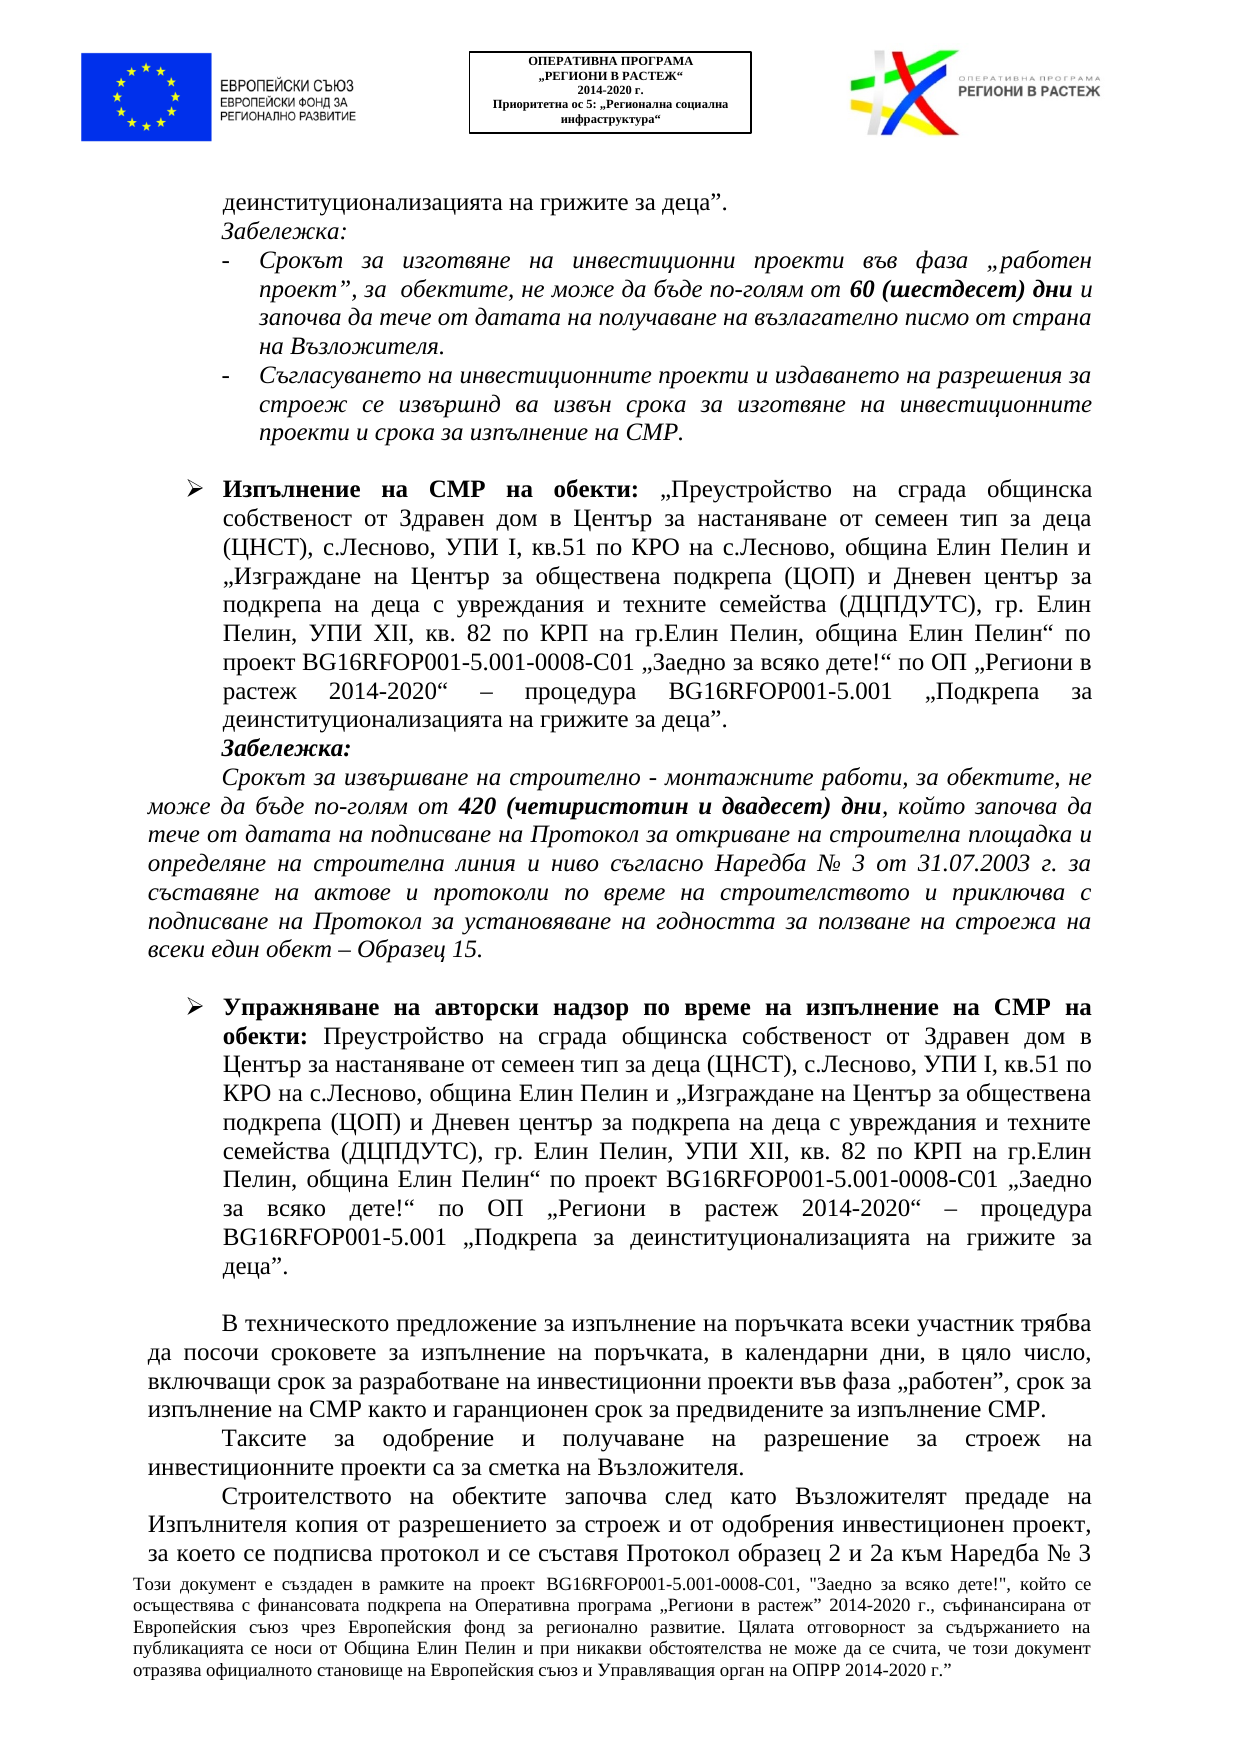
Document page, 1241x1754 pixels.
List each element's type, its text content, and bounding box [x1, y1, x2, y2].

list Срокът за изготвяне на инвестиционни проекти във фаза „работен проект”, за обектите, не може да бъде по-голям от 60 (шестдесет) дни и започва да тече от датата на получаване на възлагателно писмо от страна на Възложителя. [221, 245, 1093, 360]
picture [837, 43, 1116, 138]
text Забележка: [148, 733, 1093, 762]
text В техническото предложение за изпълнение на поръчката всеки участник трябва да посочи сроковете за изпълнение на поръчката, в календарни дни, в цяло число, включващи срок за разработване на инвестиционни проекти във фаза „работен”, срок за изпълнение на СМР както и гаранционен срок за предвидените за изпълнение СМР. [148, 1308, 1093, 1423]
list Съгласуването на инвестиционните проекти и издаването на разрешения за строеж се извършнд ва извън срока за изготвяне на инвестиционните проекти и срока за изпълнение на СМР. [221, 360, 1093, 446]
text Забележка: [148, 216, 1093, 245]
picture [68, 43, 380, 153]
text Таксите за одобрение и получаване на разрешение за строеж на инвестиционните проекти са за сметка на Възложителя. [148, 1423, 1093, 1481]
text Срокът за извършване на строително - монтажните работи, за обектите, не може да бъде по-голям от 420 (четиристотин и двадесет) дни, който започва да тече от датата на подписване на Протокол за откриване на строителна площадка и определяне на строителна линия и ниво съгласно Наредба № 3 от 31.07.2003 г. за съставяне на актове и протоколи по време на строителството и приключва с подписване на Протокол за установяване на годността за ползване на строежа на всеки един обект – Образец 15. [148, 762, 1093, 963]
list Изпълнение на СМР на обекти: „Преустройство на сграда общинска собственост от Здравен дом в Център за настаняване от семеен тип за деца (ЦНСТ), с.Лесново, УПИ I, кв.51 по КРО на с.Лесново, община Елин Пелин и „Изграждане на Център за обществена подкрепа (ЦОП) и Дневен център за подкрепа на деца с увреждания и техните семейства (ДЦПДУТС), гр. Елин Пелин, УПИ XII, кв. 82 по КРП на гр.Елин Пелин, община Елин Пелин“ по проект BG16RFOP001-5.001-0008-C01 „Заедно за всяко дете!“ по ОП „Региони в растеж 2014-2020“ – процедура BG16RFOP001-5.001 „Подкрепа за деинституционализацията на грижите за деца”. [185, 474, 1093, 733]
list Упражняване на авторски надзор по време на изпълнение на СМР на обекти: Преустройство на сграда общинска собственост от Здравен дом в Център за настаняване от семеен тип за деца (ЦНСТ), с.Лесново, УПИ I, кв.51 по КРО на с.Лесново, община Елин Пелин и „Изграждане на Център за обществена подкрепа (ЦОП) и Дневен център за подкрепа на деца с увреждания и техните семейства (ДЦПДУТС), гр. Елин Пелин, УПИ XII, кв. 82 по КРП на гр.Елин Пелин, община Елин Пелин“ по проект BG16RFOP001-5.001-0008-C01 „Заедно за всяко дете!“ по ОП „Региони в растеж 2014-2020“ – процедура BG16RFOP001-5.001 „Подкрепа за деинституционализацията на грижите за деца”. [185, 992, 1093, 1279]
